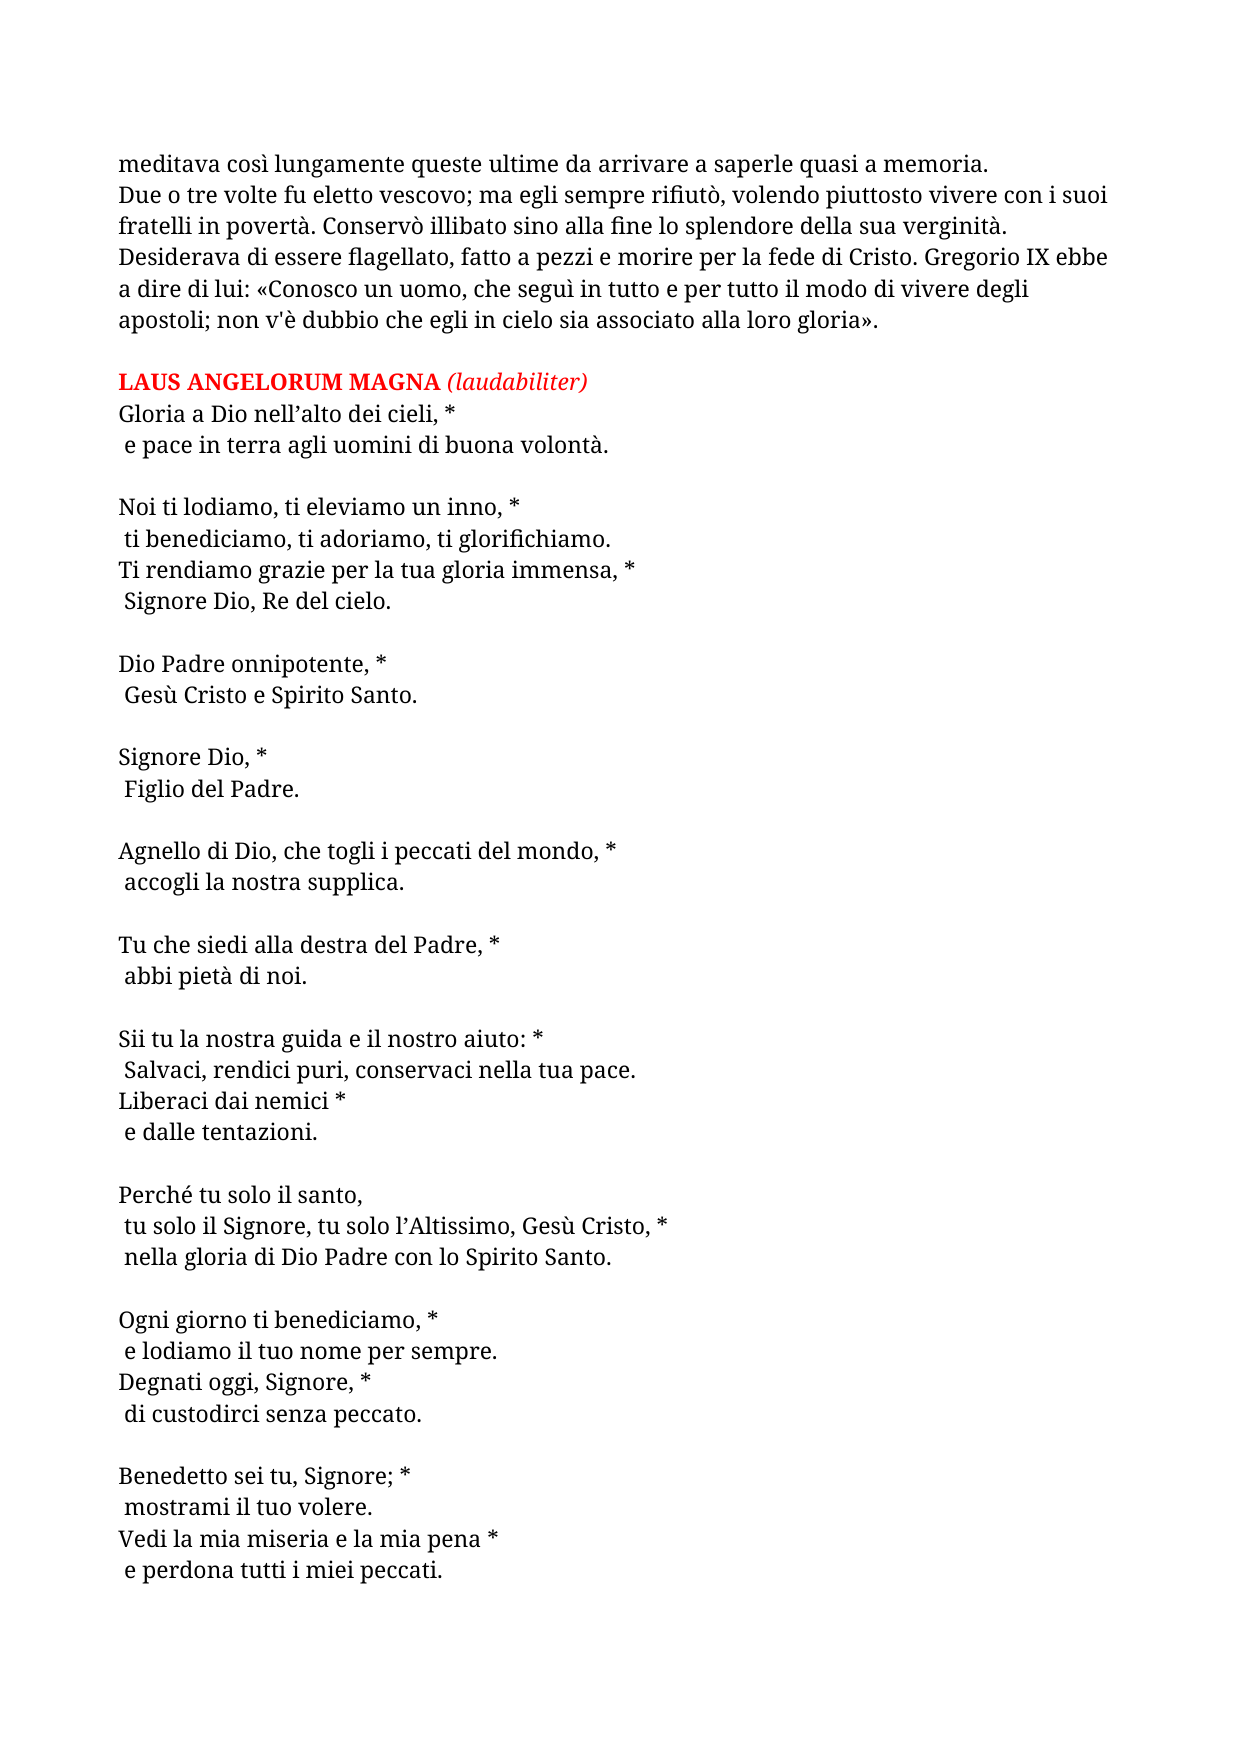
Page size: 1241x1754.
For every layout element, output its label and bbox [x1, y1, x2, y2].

text [118, 148, 1122, 1616]
